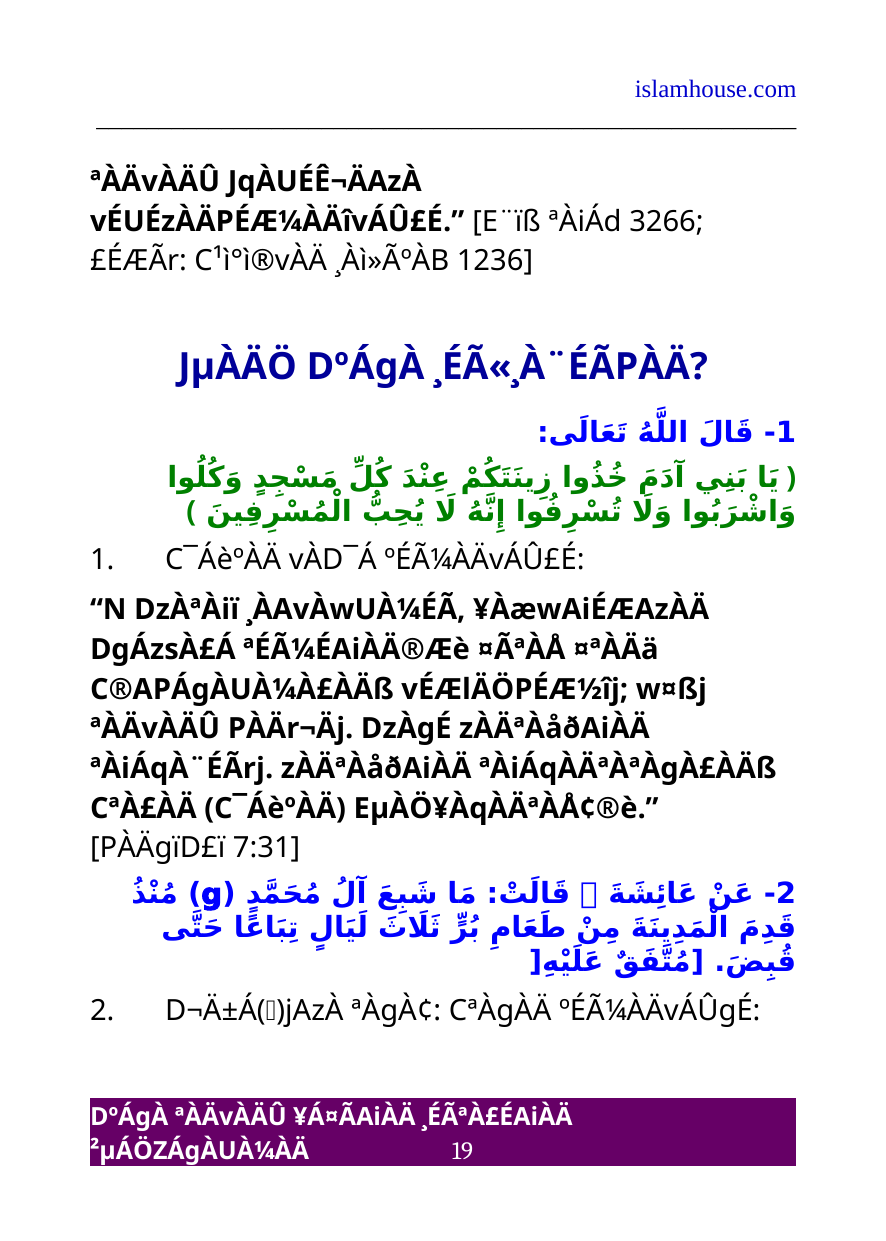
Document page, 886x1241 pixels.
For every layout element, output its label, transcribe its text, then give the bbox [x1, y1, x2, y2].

text 1. C¯ÁèºÀÄ vÀD¯Á ºÉÃ¼ÀÄvÁÛ£É: [90, 538, 796, 578]
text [90, 160, 796, 279]
text ﴿ يَا بَنِي آدَمَ خُذُوا زِينَتَكُمْ عِنْدَ كُلِّ مَسْجِدٍ وَكُلُوا وَاشْرَبُوا وَلَا تُسْرِفُوا إِنَّهُ لَا يُحِبُّ الْمُسْرِفِينَ ﴾ [90, 460, 796, 528]
text “N DzÀªÀiï ¸ÀAvÀwUÀ¼ÉÃ, ¥ÀæwAiÉÆAzÀÄ DgÁzsÀ£Á ªÉÃ¼ÉAiÀÄ®Æè ¤ÃªÀÅ ¤ªÀÄä C®APÁgÀUÀ¼À£ÀÄß vÉÆlÄÖPÉÆ½îj; w¤ßj ªÀÄvÀÄÛ PÀÄr¬Äj. DzÀgÉ zÀÄªÀåðAiÀÄ ªÀiÁqÀ¨ÉÃrj. zÀÄªÀåðAiÀÄ ªÀiÁqÀÄªÀªÀgÀ£ÀÄß CªÀ£ÀÄ (C¯ÁèºÀÄ) EµÀÖ¥ÀqÀÄªÀÅ¢®è.” [PÀÄgïD£ï 7:31] [90, 588, 796, 866]
text 2- عَنْ عَائِشَةَ قَالَتْ: مَا شَبِعَ آلُ مُحَمَّدٍ () مُنْذُ قَدِمَ الْمَدِينَةَ مِنْ طَعَامِ بُرٍّ ثَلَاثَ لَيَالٍ تِبَاعًا حَتَّى قُبِضَ. [مُتَّفَقٌ عَلَيْهِ[ [90, 877, 796, 979]
text 2. D¬Ä±Á()jAzÀ ªÀgÀ¢: CªÀgÀÄ ºÉÃ¼ÀÄvÁÛgÉ: [90, 989, 796, 1029]
text JµÀÄÖ DºÁgÀ ¸ÉÃ«¸À¨ÉÃPÀÄ? [90, 340, 796, 391]
text 1- قَالَ اللَّهُ تَعَالَى: [90, 416, 796, 450]
